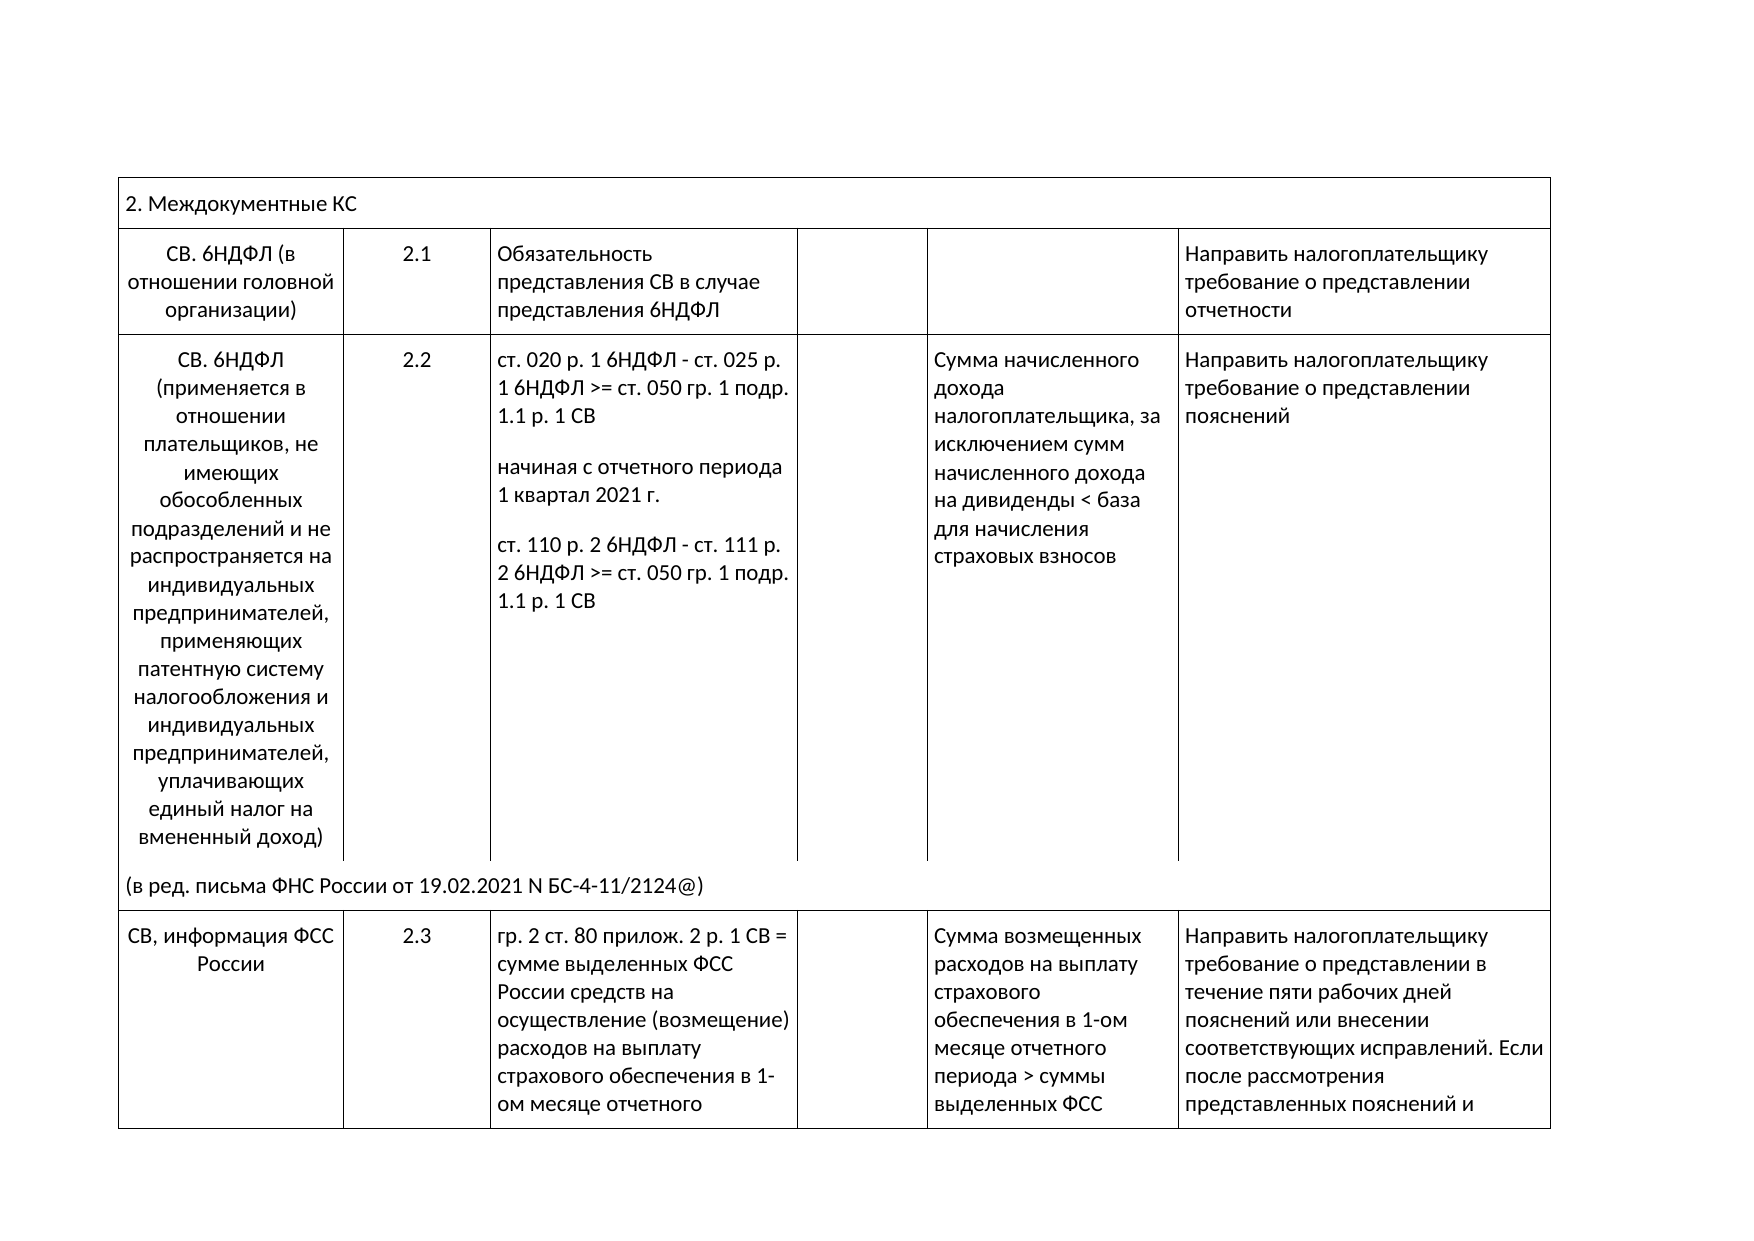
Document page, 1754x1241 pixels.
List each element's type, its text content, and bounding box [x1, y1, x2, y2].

table_cell 2.1 [344, 229, 490, 334]
table_cell [928, 229, 1178, 334]
table_cell СВ. 6НДФЛ (применяется в отношении плательщиков, не имеющих обособленных подразделений и не распространяется на индивидуальных предпринимателей, применяющих патентную систему налогообложения и индивидуальных предпринимателей, уплачивающих единый налог на вмененный доход) [119, 335, 343, 861]
table_cell [798, 911, 927, 1128]
table_cell [798, 335, 927, 861]
table_cell 2.2 [344, 335, 490, 861]
table_cell Обязательность представления СВ в случае представления 6НДФЛ [491, 229, 797, 334]
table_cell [491, 911, 797, 1128]
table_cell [928, 911, 1178, 1128]
table_cell 2. Междокументные КС [119, 178, 1550, 227]
table_cell СВ. 6НДФЛ (в отношении головной организации) [119, 229, 343, 334]
table_cell (в ред. письма ФНС России от 19.02.2021 N БС-4-11/2124@) [119, 861, 1550, 910]
table_cell 2.3 [344, 911, 490, 1128]
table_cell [1179, 911, 1550, 1128]
table_cell [798, 229, 927, 334]
table_cell ст. 110 р. 2 6НДФЛ - ст. 111 р. 2 6НДФЛ >= ст. 050 гр. 1 подр. 1.1 р. 1 СВ [491, 519, 797, 861]
table_cell ст. 020 р. 1 6НДФЛ - ст. 025 р. 1 6НДФЛ >= ст. 050 гр. 1 подр. 1.1 р. 1 СВ [491, 335, 797, 440]
table_cell Направить налогоплательщику требование о представлении отчетности [1179, 229, 1550, 334]
table_cell Направить налогоплательщику требование о представлении пояснений [1179, 335, 1550, 861]
table_cell начиная с отчетного периода 1 квартал 2021 г. [491, 440, 797, 518]
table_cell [119, 911, 343, 1128]
table_cell Сумма начисленного дохода налогоплательщика, за исключением сумм начисленного дохода на дивиденды < база для начисления страховых взносов [928, 335, 1178, 861]
